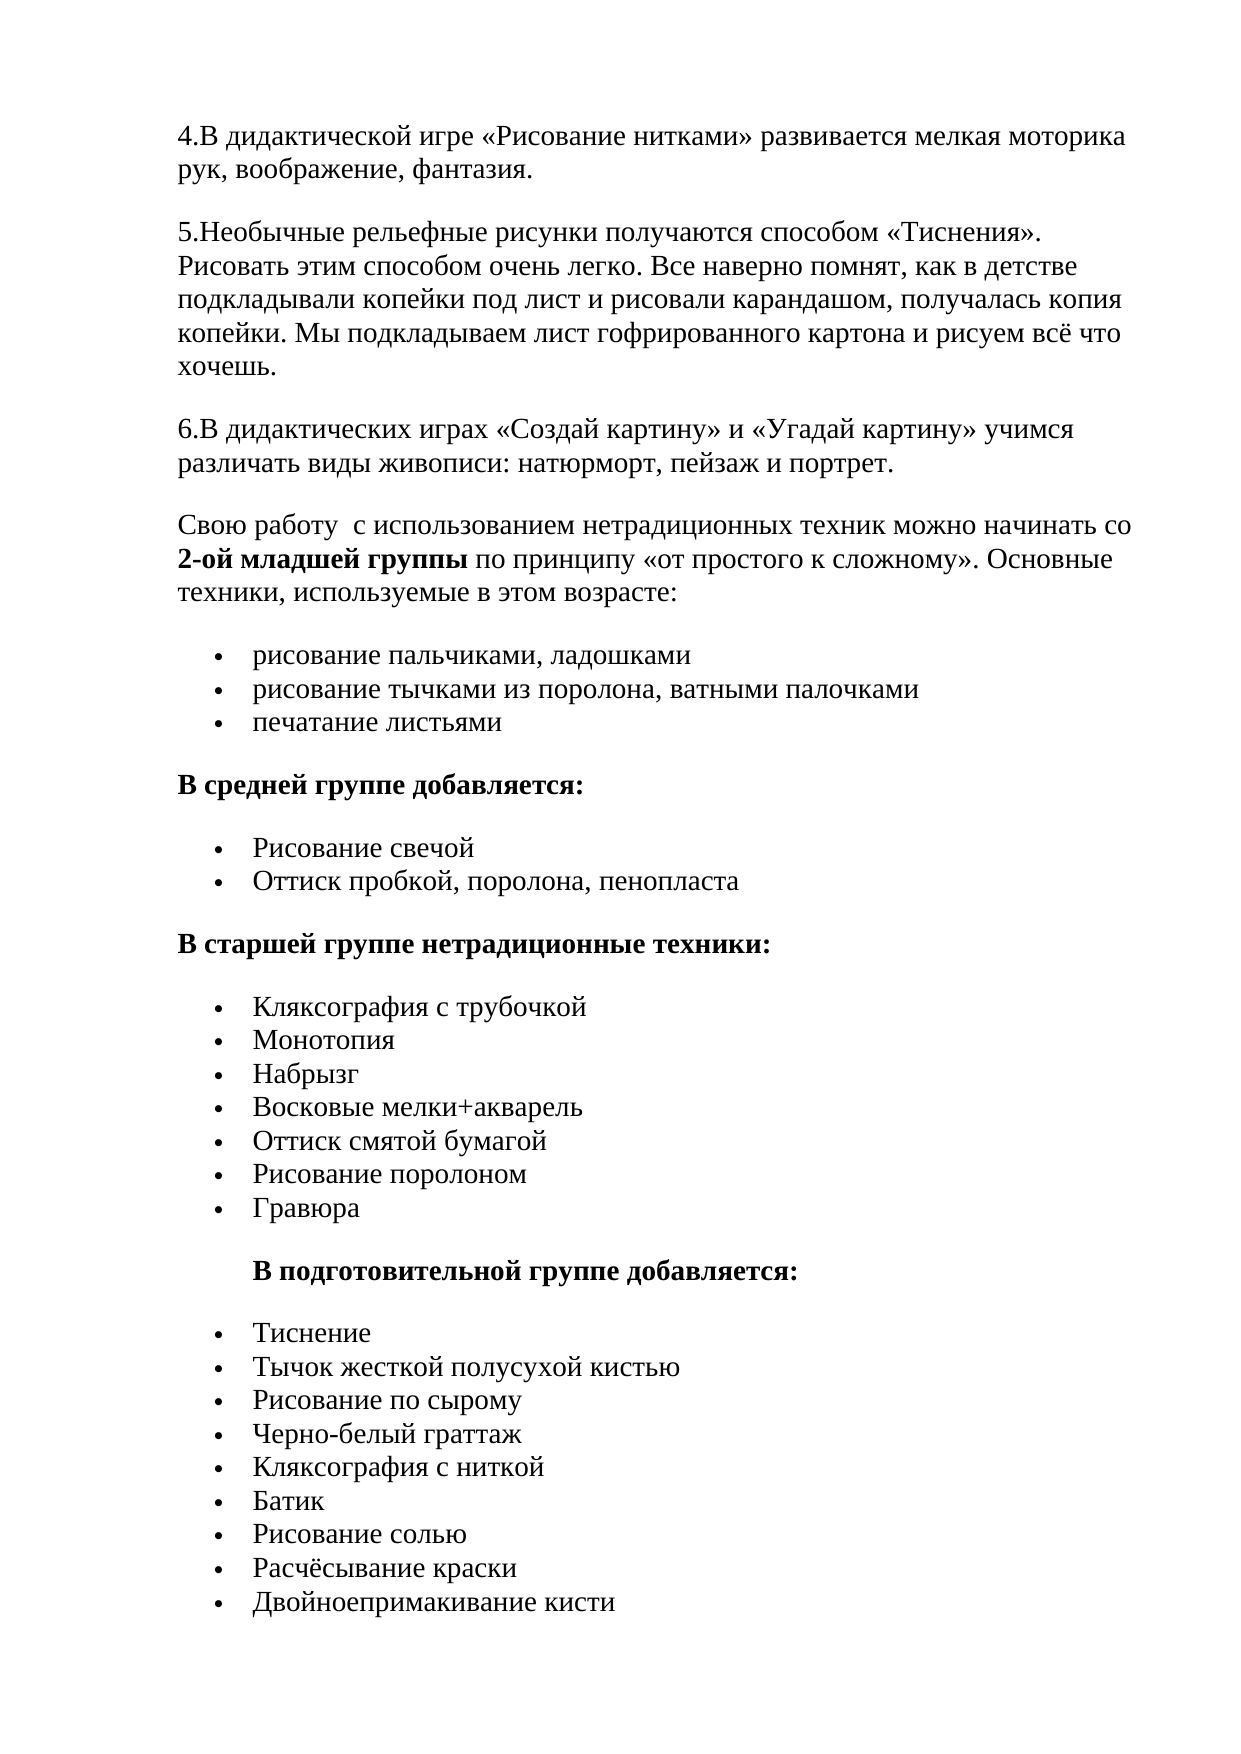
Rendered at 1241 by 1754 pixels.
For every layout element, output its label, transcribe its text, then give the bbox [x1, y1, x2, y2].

list Рисование по сырому [215, 1382, 1152, 1416]
text 6.В дидактических играх «Создай картину» и «Угадай картину» учимся различать виды живописи: натюрморт, пейзаж и портрет. [177, 411, 1152, 478]
list Гравюра [215, 1190, 1152, 1223]
list рисование тычками из поролона, ватными палочками [215, 671, 1152, 704]
list Двойноепримакивание кисти [215, 1584, 1152, 1617]
list Расчёсывание краски [215, 1550, 1152, 1584]
list Оттиск пробкой, поролона, пенопласта [215, 863, 1152, 897]
list Черно-белый граттаж [215, 1416, 1152, 1449]
list Тычок жесткой полусухой кистью [215, 1349, 1152, 1382]
list Батик [215, 1483, 1152, 1517]
list Тиснение [215, 1315, 1152, 1349]
text В старшей группе нетрадиционные техники: [177, 926, 1152, 959]
text 5.Необычные рельефные рисунки получаются способом «Тиснения». Рисовать этим способом очень легко. Все наверно помнят, как в детстве подкладывали копейки под лист и рисовали карандашом, получалась копия копейки. Мы подкладываем лист гофрированного картона и рисуем всё что хочешь. [177, 214, 1152, 382]
list печатание листьями [215, 704, 1152, 738]
text Свою работу с использованием нетрадиционных техник можно начинать со 2-ой младшей группы по принципу «от простого к сложному». Основные техники, используемые в этом возрасте: [177, 507, 1152, 608]
text В подготовительной группе добавляется: [252, 1253, 1152, 1286]
list Рисование свечой [215, 830, 1152, 863]
list Кляксография с ниткой [215, 1449, 1152, 1483]
list Кляксография с трубочкой [215, 989, 1152, 1022]
list Рисование солью [215, 1517, 1152, 1550]
text 4.В дидактической игре «Рисование нитками» развивается мелкая моторика рук, воображение, фантазия. [177, 118, 1152, 185]
list Оттиск смятой бумагой [215, 1123, 1152, 1156]
list Восковые мелки+акварель [215, 1089, 1152, 1123]
list Набрызг [215, 1056, 1152, 1089]
list рисование пальчиками, ладошками [215, 637, 1152, 671]
text В средней группе добавляется: [177, 767, 1152, 801]
list Монотопия [215, 1022, 1152, 1056]
list Рисование поролоном [215, 1156, 1152, 1190]
